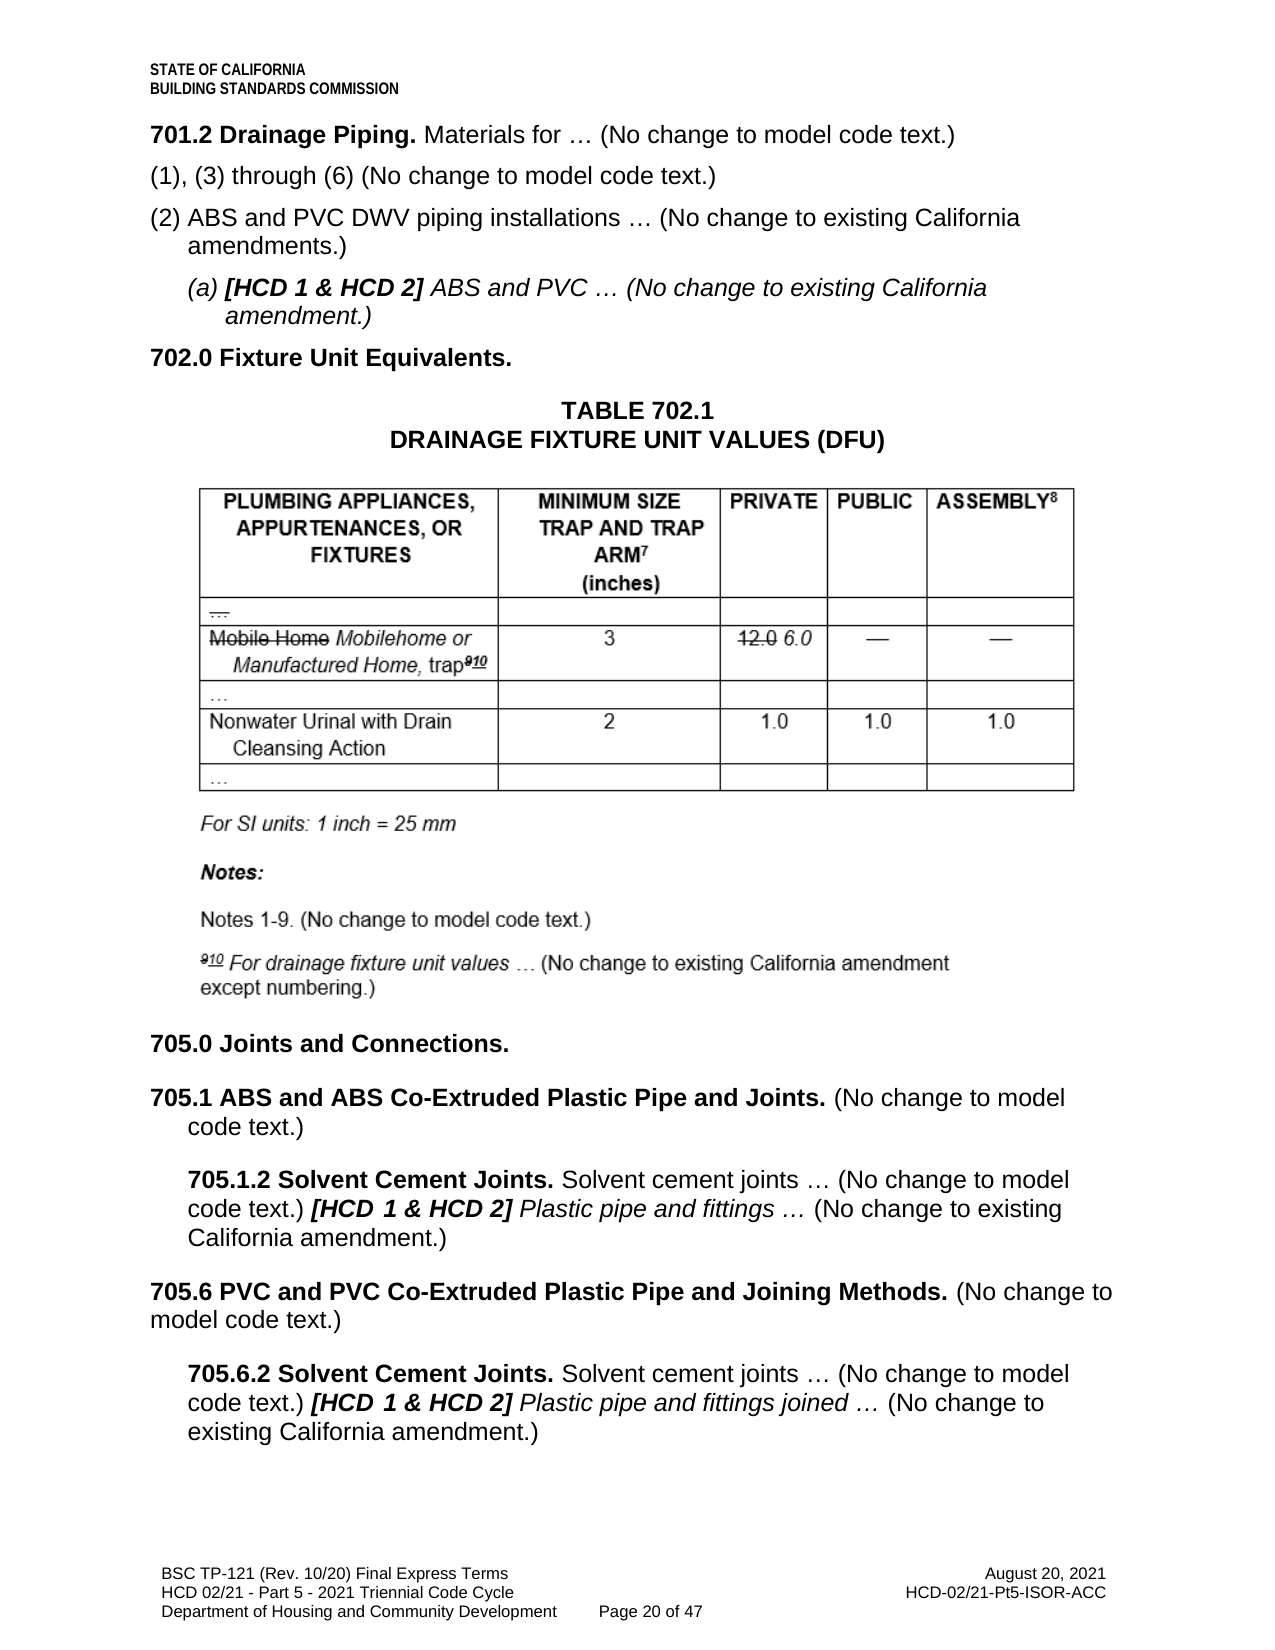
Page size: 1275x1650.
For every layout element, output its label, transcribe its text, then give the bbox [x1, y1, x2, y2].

text TABLE 702.1 DRAINAGE FIXTURE UNIT VALUES (DFU) [150, 396, 1125, 454]
text (2) ABS and PVC DWV piping installations … (No change to existing California amendments.) [150, 202, 1125, 260]
text 705.0 Joints and Connections. [150, 1029, 1125, 1058]
picture [189, 478, 1086, 1005]
text (1), (3) through (6) (No change to model code text.) [150, 161, 1125, 190]
text 701.2 Drainage Piping. Materials for … (No change to model code text.) [150, 120, 1125, 149]
text 705.6.2 Solvent Cement Joints. Solvent cement joints … (No change to model code text.) [HCD 1 & HCD 2] Plastic pipe and fittings joined … (No change to existing California amendment.) [187, 1359, 1125, 1446]
text 705.1 ABS and ABS Co-Extruded Plastic Pipe and Joints. (No change to model code text.) [150, 1083, 1125, 1141]
list [HCD 1 & HCD 2] ABS and PVC … (No change to existing California amendment.) [187, 272, 1125, 330]
text 702.0 Fixture Unit Equivalents. [150, 342, 1125, 371]
text 705.1.2 Solvent Cement Joints. Solvent cement joints … (No change to model code text.) [HCD 1 & HCD 2] Plastic pipe and fittings … (No change to existing California amendment.) [187, 1166, 1125, 1252]
text 705.6 PVC and PVC Co-Extruded Plastic Pipe and Joining Methods. (No change to model code text.) [150, 1277, 1125, 1334]
